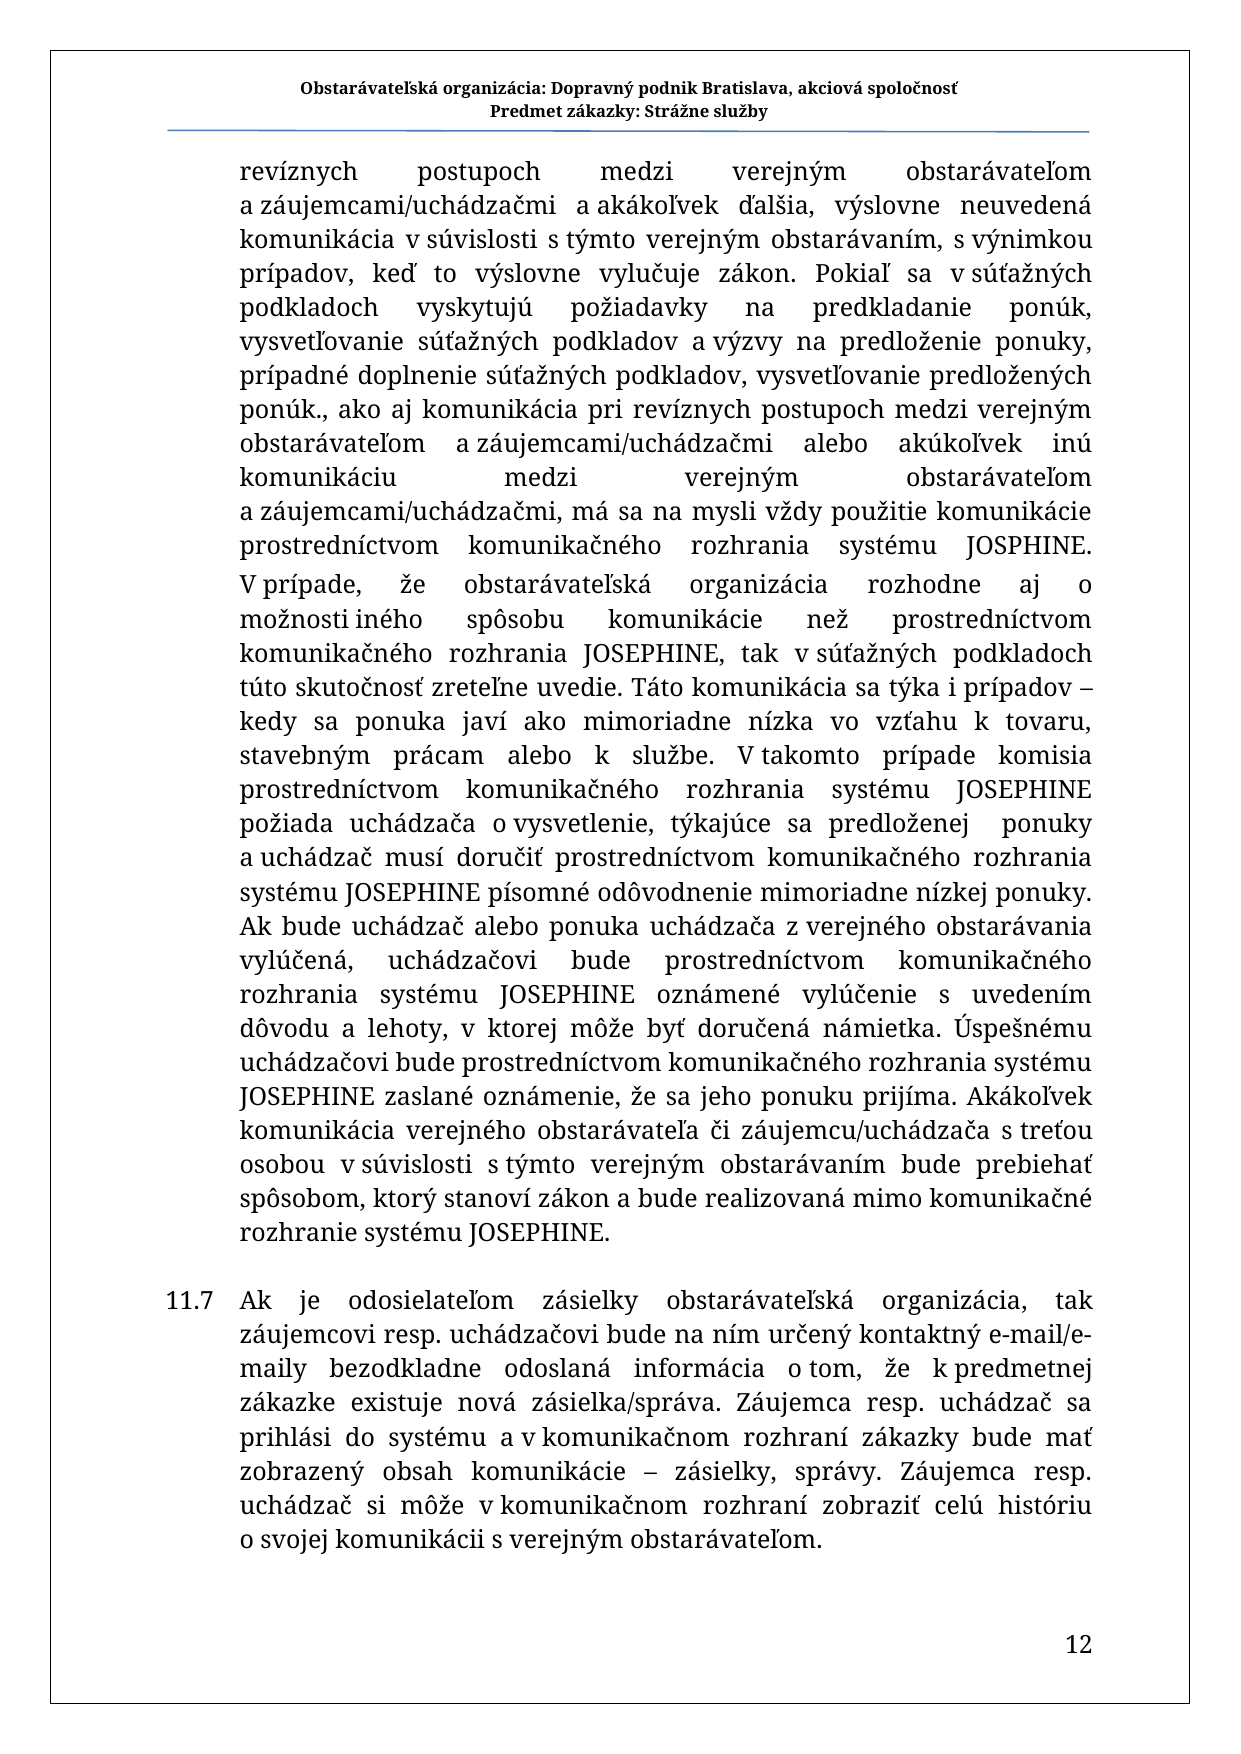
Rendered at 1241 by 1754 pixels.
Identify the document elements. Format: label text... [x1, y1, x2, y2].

list Ak je odosielateľom zásielky obstarávateľská organizácia, tak záujemcovi resp. uchádzačovi bude na ním určený kontaktný e-mail/e-maily bezodkladne odoslaná informácia o tom, že k predmetnej zákazke existuje nová zásielka/správa. Záujemca resp. uchádzač sa prihlási do systému a v komunikačnom rozhraní zákazky bude mať zobrazený obsah komunikácie – zásielky, správy. Záujemca resp. uchádzač si môže v komunikačnom rozhraní zobraziť celú históriu o svojej komunikácii s verejným obstarávateľom. [165, 1283, 1093, 1555]
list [165, 153, 1093, 1249]
